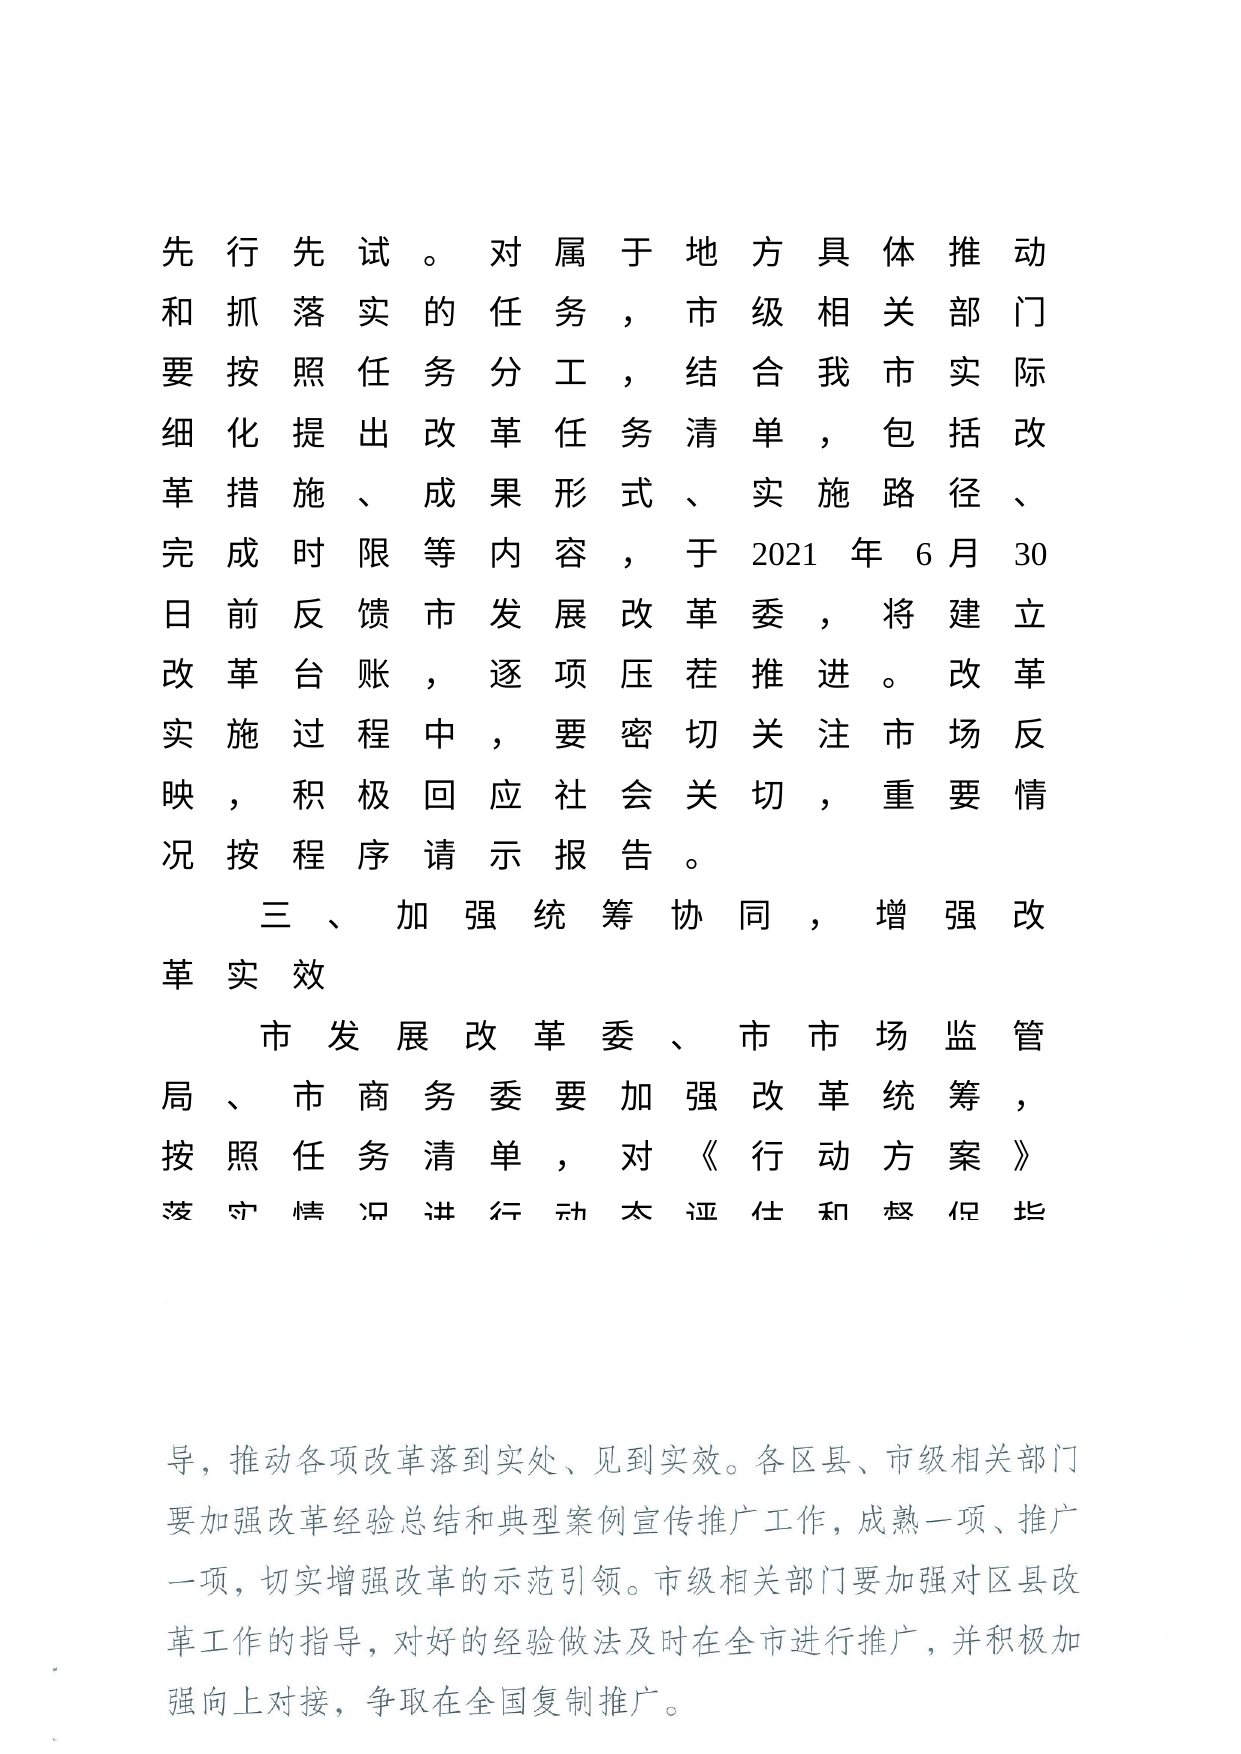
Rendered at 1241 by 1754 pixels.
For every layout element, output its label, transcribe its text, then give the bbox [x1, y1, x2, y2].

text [161, 219, 1079, 883]
text 市发展改革委、市市场监管局、市商务委要加强改革统筹，按照任务清单，对《行动方案》落实情况进行动态评估和督促指 [161, 1003, 1079, 1220]
text 三、加强统筹协同，增强改革实效 [161, 883, 1079, 1003]
